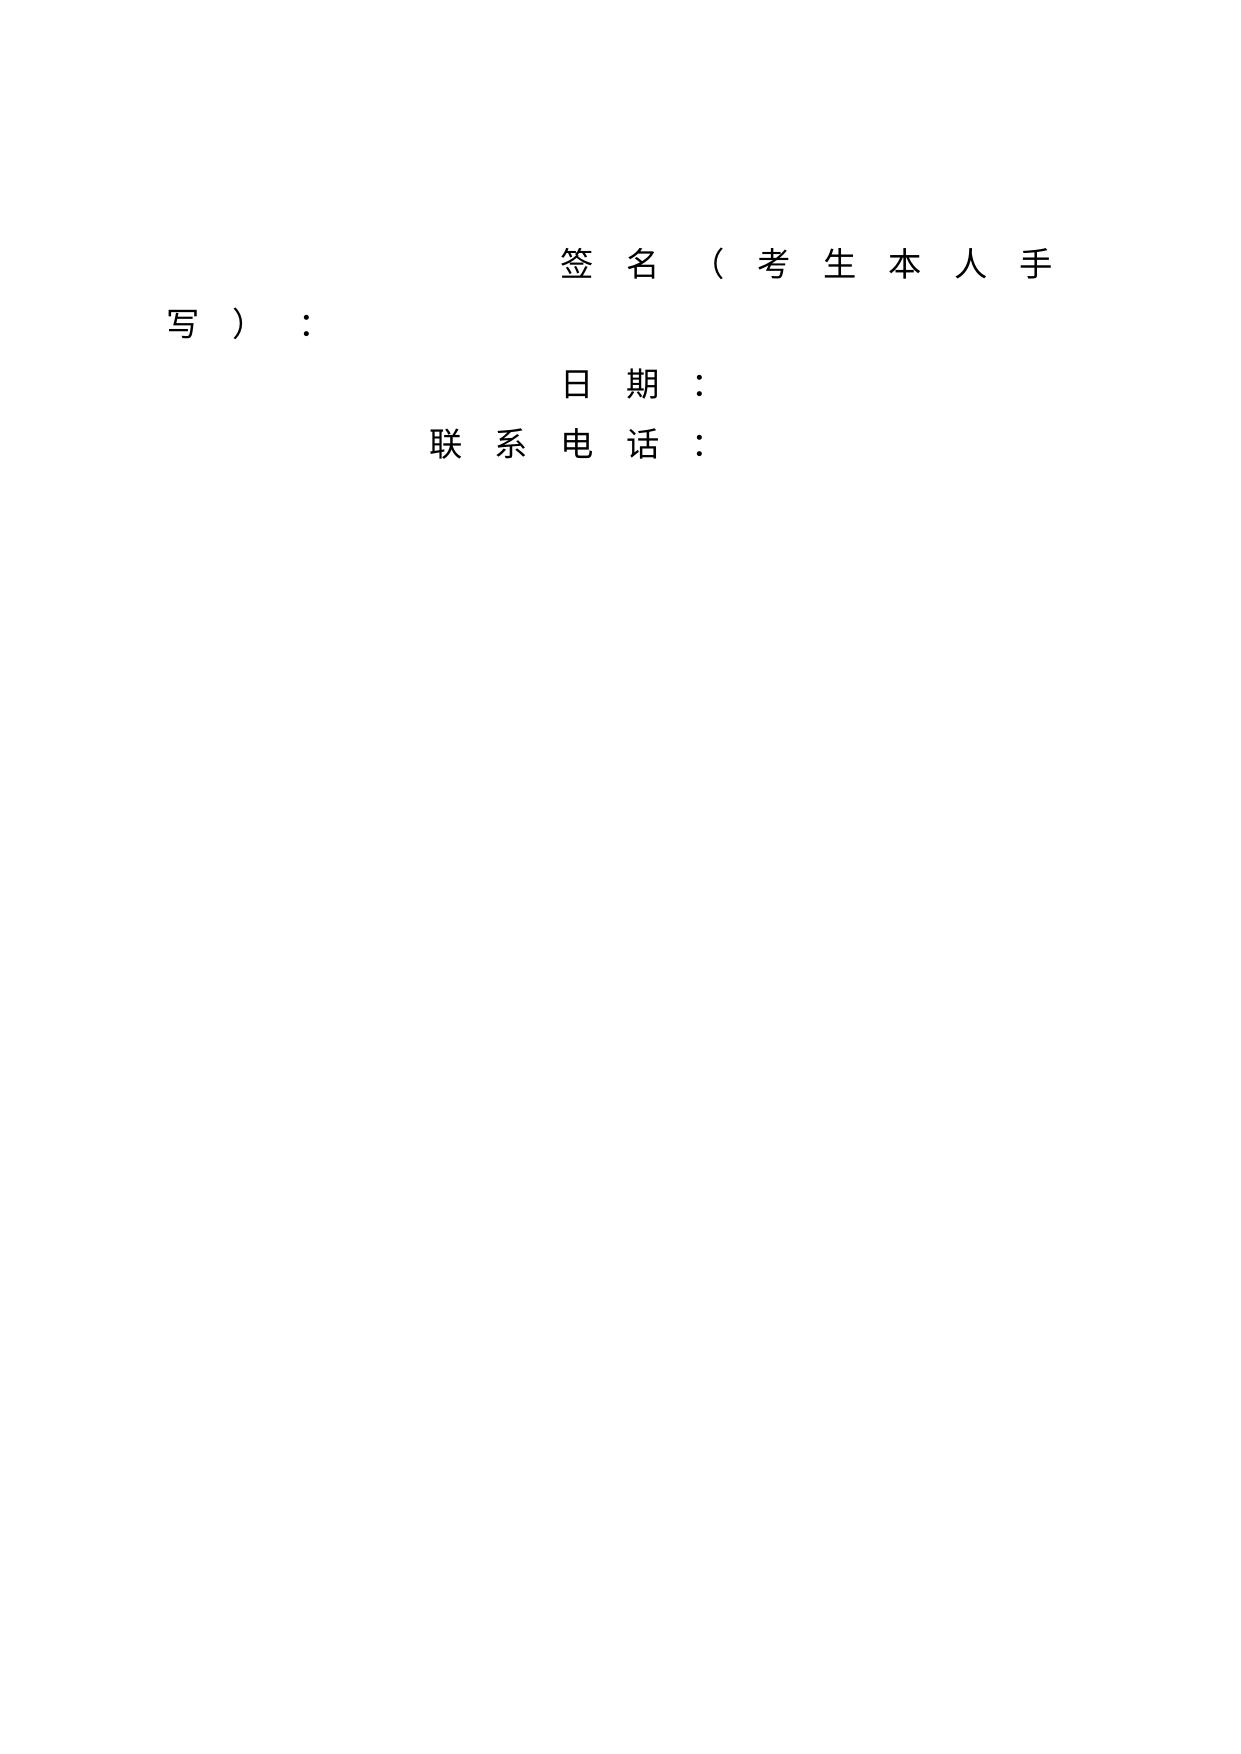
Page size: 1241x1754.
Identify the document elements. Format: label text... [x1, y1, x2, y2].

text 日期： [167, 352, 1085, 412]
text 签名（考生本人手写）： [167, 231, 1085, 352]
text 联系电话： [167, 412, 1085, 472]
